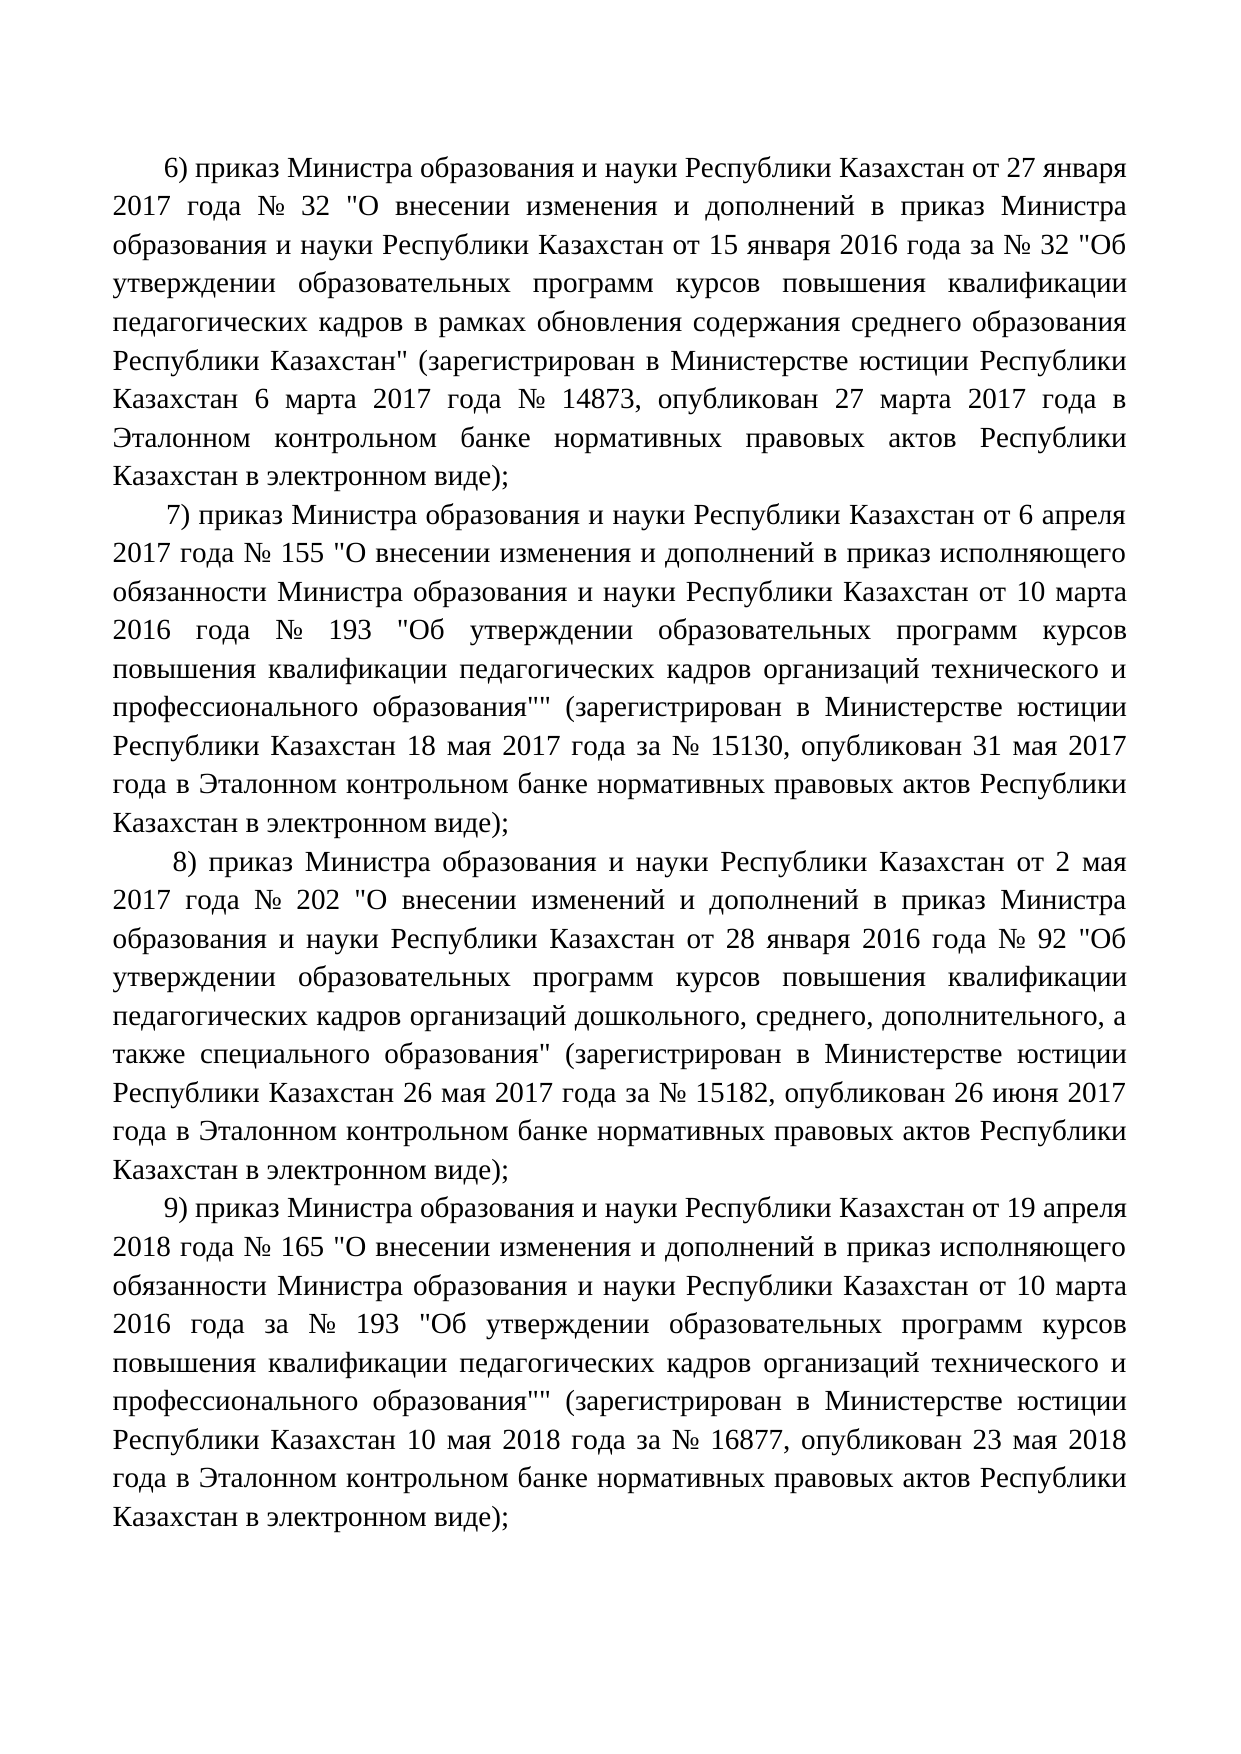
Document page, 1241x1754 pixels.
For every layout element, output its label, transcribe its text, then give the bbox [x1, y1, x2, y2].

text 6) приказ Министра образования и науки Республики Казахстан от 27 января 2017 года № 32 "О внесении изменения и дополнений в приказ Министра образования и науки Республики Казахстан от 15 января 2016 года за № 32 "Об утверждении образовательных программ курсов повышения квалификации педагогических кадров в рамках обновления содержания среднего образования Республики Казахстан" (зарегистрирован в Министерстве юстиции Республики Казахстан 6 марта 2017 года № 14873, опубликован 27 марта 2017 года в Эталонном контрольном банке нормативных правовых актов Республики Казахстан в электронном виде); [112, 150, 1128, 492]
text 7) приказ Министра образования и науки Республики Казахстан от 6 апреля 2017 года № 155 "О внесении изменения и дополнений в приказ исполняющего обязанности Министра образования и науки Республики Казахстан от 10 марта 2016 года № 193 "Об утверждении образовательных программ курсов повышения квалификации педагогических кадров организаций технического и профессионального образования"" (зарегистрирован в Министерстве юстиции Республики Казахстан 18 мая 2017 года за № 15130, опубликован 31 мая 2017 года в Эталонном контрольном банке нормативных правовых актов Республики Казахстан в электронном виде); [112, 497, 1128, 839]
text 9) приказ Министра образования и науки Республики Казахстан от 19 апреля 2018 года № 165 "О внесении изменения и дополнений в приказ исполняющего обязанности Министра образования и науки Республики Казахстан от 10 марта 2016 года за № 193 "Об утверждении образовательных программ курсов повышения квалификации педагогических кадров организаций технического и профессионального образования"" (зарегистрирован в Министерстве юстиции Республики Казахстан 10 мая 2018 года за № 16877, опубликован 23 мая 2018 года в Эталонном контрольном банке нормативных правовых актов Республики Казахстан в электронном виде); [112, 1191, 1128, 1532]
text 8) приказ Министра образования и науки Республики Казахстан от 2 мая 2017 года № 202 "О внесении изменений и дополнений в приказ Министра образования и науки Республики Казахстан от 28 января 2016 года № 92 "Об утверждении образовательных программ курсов повышения квалификации педагогических кадров организаций дошкольного, среднего, дополнительного, а также специального образования" (зарегистрирован в Министерстве юстиции Республики Казахстан 26 мая 2017 года за № 15182, опубликован 26 июня 2017 года в Эталонном контрольном банке нормативных правовых актов Республики Казахстан в электронном виде); [112, 844, 1128, 1186]
